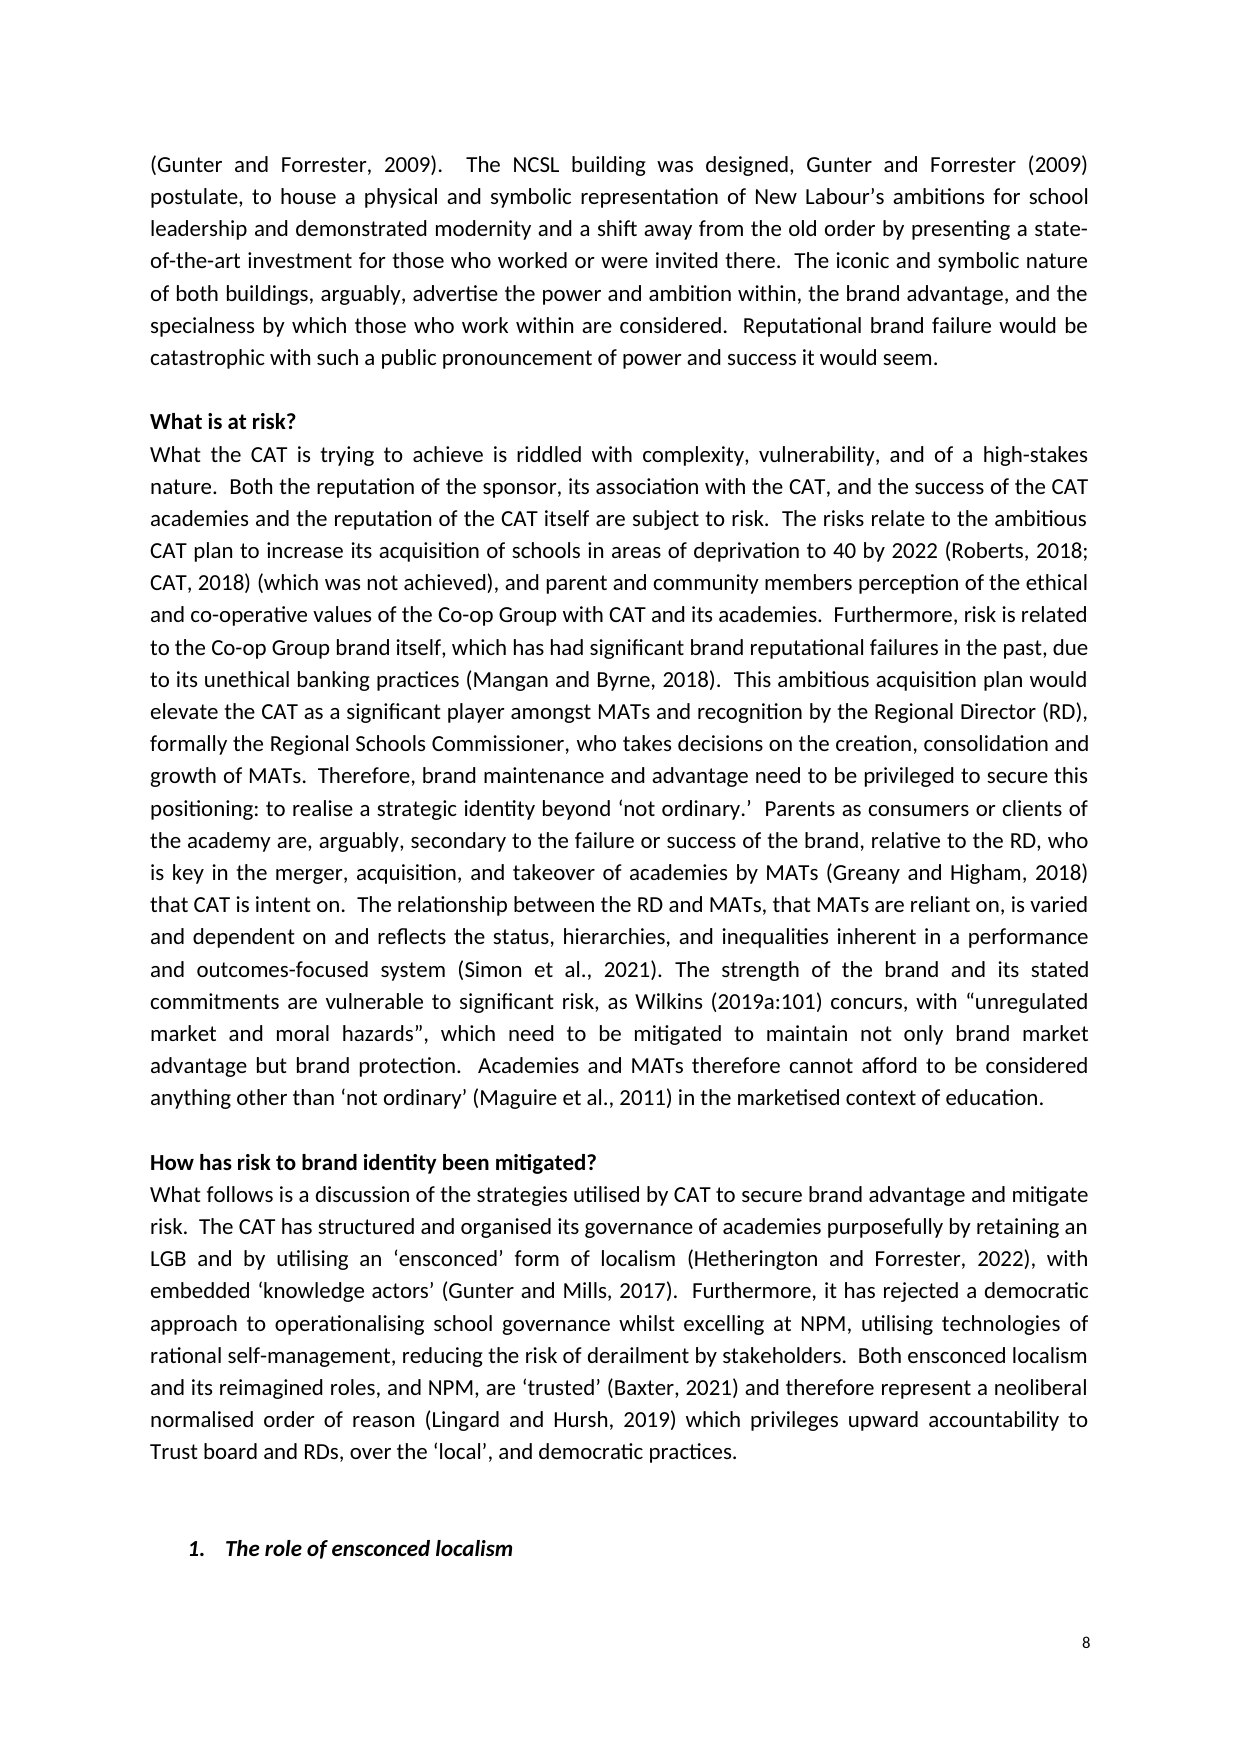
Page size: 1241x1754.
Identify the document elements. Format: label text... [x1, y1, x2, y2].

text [150, 150, 1090, 371]
text What the CAT is trying to achieve is riddled with complexity, vulnerability, and of a high-stakes nature. Both the reputation of the sponsor, its association with the CAT, and the success of the CAT academies and the reputation of the CAT itself are subject to risk. The risks relate to the ambitious CAT plan to increase its acquisition of schools in areas of deprivation to 40 by 2022 (Roberts, 2018; CAT, 2018) (which was not achieved), and parent and community members perception of the ethical and co-operative values of the Co-op Group with CAT and its academies. Furthermore, risk is related to the Co-op Group brand itself, which has had significant brand reputational failures in the past, due to its unethical banking practices (Mangan and Byrne, 2018). This ambitious acquisition plan would elevate the CAT as a significant player amongst MATs and recognition by the Regional Director (RD), formally the Regional Schools Commissioner, who takes decisions on the creation, consolidation and growth of MATs. Therefore, brand maintenance and advantage need to be privileged to secure this positioning: to realise a strategic identity beyond ‘not ordinary.’ Parents as consumers or clients of the academy are, arguably, secondary to the failure or success of the brand, relative to the RD, who is key in the merger, acquisition, and takeover of academies by MATs (Greany and Higham, 2018) that CAT is intent on. The relationship between the RD and MATs, that MATs are reliant on, is varied and dependent on and reflects the status, hierarchies, and inequalities inherent in a performance and outcomes-focused system (Simon et al., 2021). The strength of the brand and its stated commitments are vulnerable to significant risk, as Wilkins (2019a:101) concurs, with “unregulated market and moral hazards”, which need to be mitigated to maintain not only brand market advantage but brand protection. Academies and MATs therefore cannot afford to be considered anything other than ‘not ordinary’ (Maguire et al., 2011) in the marketised context of education. [150, 440, 1090, 923]
text How has risk to brand identity been mitigated? [150, 1148, 1090, 1176]
text What follows is a discussion of the strategies utilised by CAT to secure brand advantage and mitigate risk. The CAT has structured and organised its governance of academies purposefully by retaining an LGB and by utilising an ‘ensconced’ form of localism (Hetherington and Forrester, 2022), with embedded ‘knowledge actors’ (Gunter and Mills, 2017). Furthermore, it has rejected a democratic approach to operationalising school governance whilst excelling at NPM, utilising technologies of rational self-management, reducing the risk of derailment by stakeholders. Both ensconced localism and its reimagined roles, and NPM, are ‘trusted’ (Baxter, 2021) and therefore represent a neoliberal normalised order of reason (Lingard and Hursh, 2019) which privileges upward accountability to Trust board and RDs, over the ‘local’, and democratic practices. [150, 1180, 1090, 1466]
list The role of ensconced localism [187, 1534, 1090, 1562]
text What the CAT is trying to achieve is riddled with complexity, vulnerability, and of a high-stakes nature. Both the reputation of the sponsor, its association with the CAT, and the success of the CAT academies and the reputation of the CAT itself are subject to risk. The risks relate to the ambitious CAT plan to increase its acquisition of schools in areas of deprivation to 40 by 2022 (Roberts, 2018; CAT, 2018) (which was not achieved), and parent and community members perception of the ethical and co-operative values of the Co-op Group with CAT and its academies. Furthermore, risk is related to the Co-op Group brand itself, which has had significant brand reputational failures in the past, due to its unethical banking practices (Mangan and Byrne, 2018). This ambitious acquisition plan would elevate the CAT as a significant player amongst MATs and recognition by the Regional Director (RD), formally the Regional Schools Commissioner, who takes decisions on the creation, consolidation and growth of MATs. Therefore, brand maintenance and advantage need to be privileged to secure this positioning: to realise a strategic identity beyond ‘not ordinary.’ Parents as consumers or clients of the academy are, arguably, secondary to the failure or success of the brand, relative to the RD, who is key in the merger, acquisition, and takeover of academies by MATs (Greany and Higham, 2018) that CAT is intent on. The relationship between the RD and MATs, that MATs are reliant on, is varied and dependent on and reflects the status, hierarchies, and inequalities inherent in a performance and outcomes-focused system (Simon et al., 2021). The strength of the brand and its stated commitments are vulnerable to significant risk, as Wilkins (2019a:101) concurs, with “unregulated market and moral hazards”, which need to be mitigated to maintain not only brand market advantage but brand protection. Academies and MATs therefore cannot afford to be considered anything other than ‘not ordinary’ (Maguire et al., 2011) in the marketised context of education. [150, 951, 1090, 1111]
text What is at risk? [150, 407, 1090, 436]
